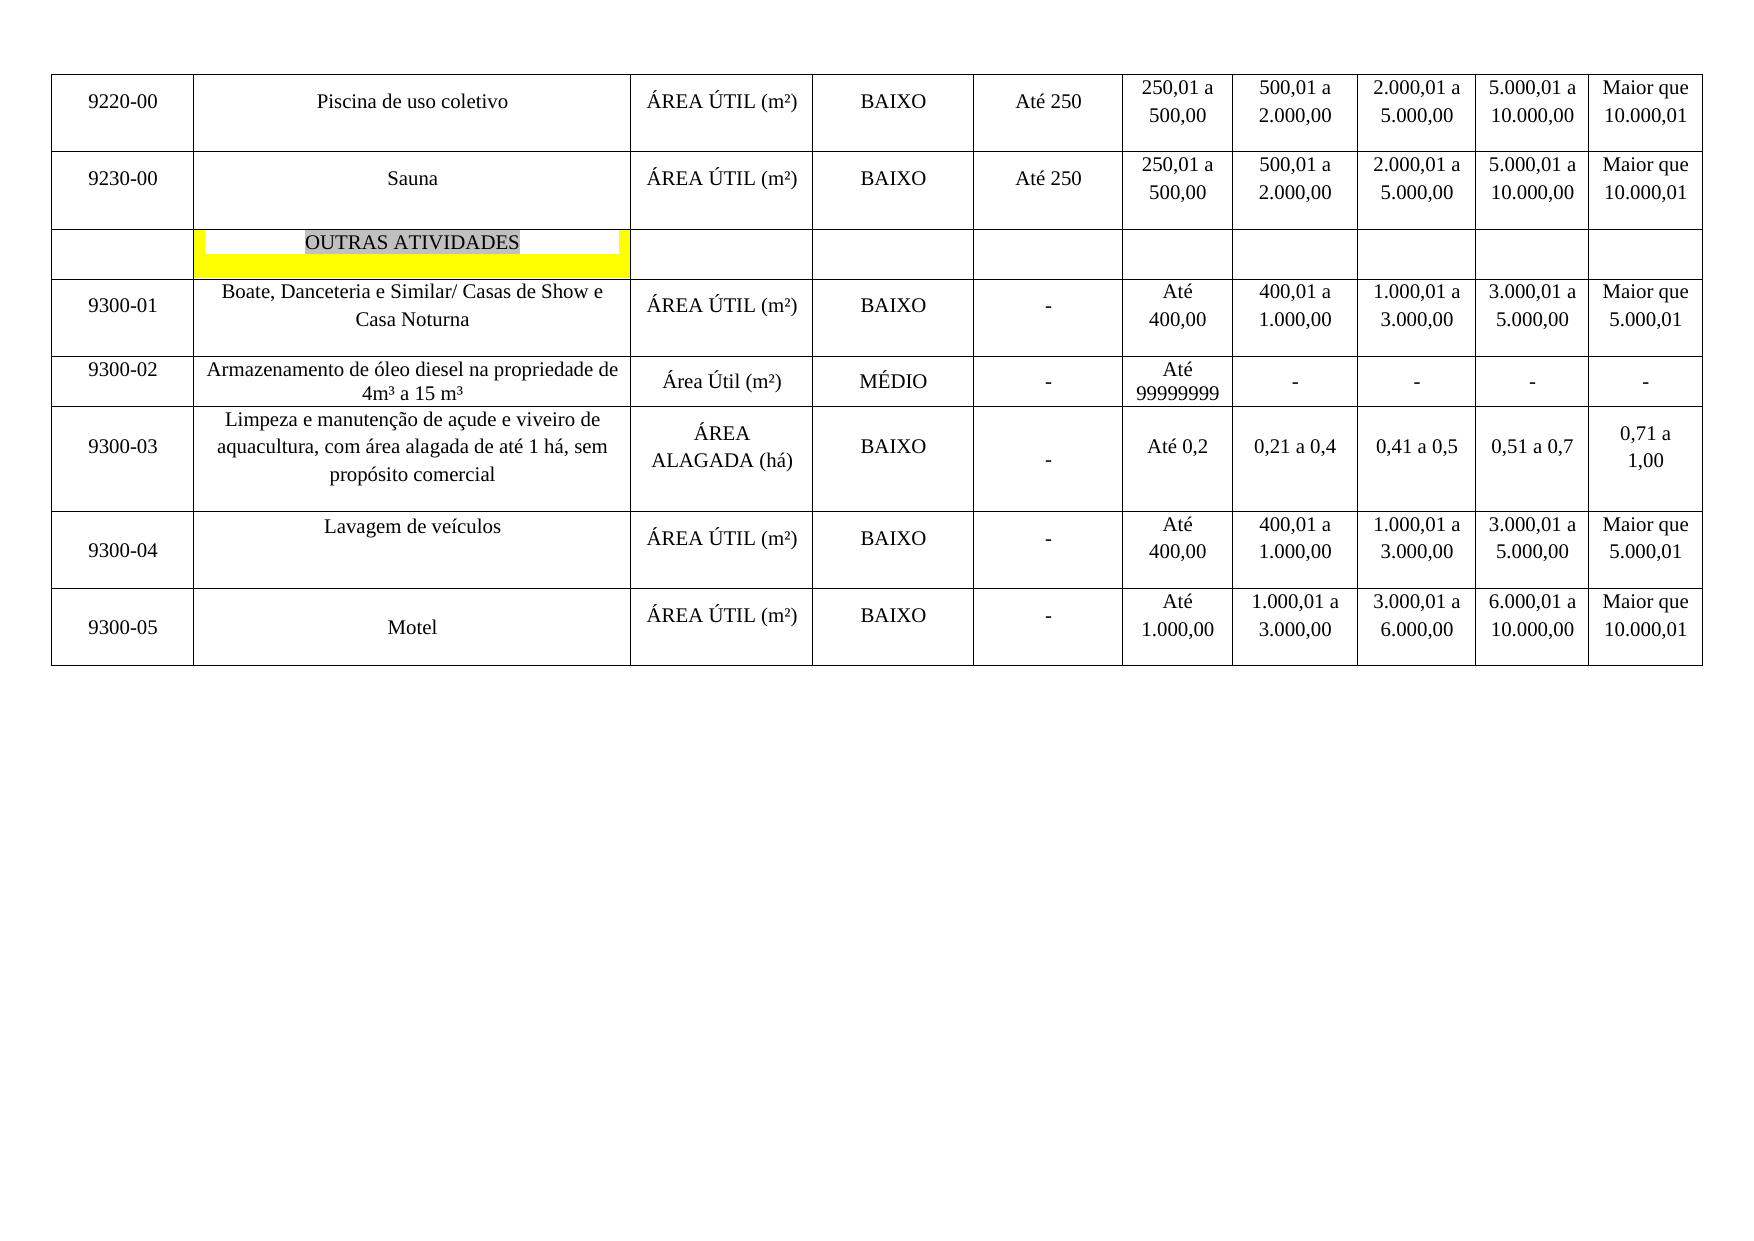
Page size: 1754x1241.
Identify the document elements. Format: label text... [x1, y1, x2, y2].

table_cell 9230-00 [52, 152, 193, 229]
table_cell [1476, 230, 1588, 278]
table_cell Lavagem de veículos [194, 512, 630, 588]
table_cell 9300-01 [52, 280, 193, 356]
table_cell 3.000,01 a 5.000,00 [1476, 280, 1588, 356]
table_cell BAIXO [813, 280, 973, 356]
table_cell Até 0,2 [1123, 407, 1232, 511]
table_cell 9300-04 [52, 512, 193, 588]
table_cell ÁREA ÚTIL (m²) [631, 75, 812, 151]
table_cell 5.000,01 a 10.000,00 [1476, 75, 1588, 151]
table_cell [1123, 230, 1232, 278]
table_cell - [1233, 357, 1357, 406]
table_cell 0,21 a 0,4 [1233, 407, 1357, 511]
table_cell Maior que 10.000,01 [1589, 589, 1702, 665]
table_cell 1.000,01 a 3.000,00 [1233, 589, 1357, 665]
table_cell 1.000,01 a 3.000,00 [1358, 280, 1475, 356]
table_cell 5.000,01 a 10.000,00 [1476, 152, 1588, 229]
table_cell - [974, 589, 1122, 665]
table_cell Até 400,00 [1123, 280, 1232, 356]
table_cell 0,41 a 0,5 [1358, 407, 1475, 511]
table_cell [1358, 230, 1475, 278]
table_cell BAIXO [813, 512, 973, 588]
table_cell [813, 230, 973, 278]
table_cell 400,01 a 1.000,00 [1233, 280, 1357, 356]
table_cell 2.000,01 a 5.000,00 [1358, 75, 1475, 151]
table_cell Até 250 [974, 152, 1122, 229]
table_cell - [1358, 357, 1475, 406]
table_cell 1.000,01 a 3.000,00 [1358, 512, 1475, 588]
table_cell - [974, 357, 1122, 406]
table_cell Área Útil (m²) [631, 357, 812, 406]
table_cell ÁREA ÚTIL (m²) [631, 512, 812, 588]
table_cell Armazenamento de óleo diesel na propriedade de 4m³ a 15 m³ [194, 357, 630, 406]
table_cell ÁREA ÚTIL (m²) [631, 280, 812, 356]
table_cell ÁREA ÚTIL (m²) [631, 152, 812, 229]
table_cell BAIXO [813, 152, 973, 229]
table_cell - [1589, 357, 1702, 406]
table_cell Maior que 5.000,01 [1589, 512, 1702, 588]
table_cell MÉDIO [813, 357, 973, 406]
table_cell 500,01 a 2.000,00 [1233, 75, 1357, 151]
table_cell Piscina de uso coletivo [194, 75, 630, 151]
table_cell Boate, Danceteria e Similar/ Casas de Show e Casa Noturna [194, 280, 630, 356]
table_cell Sauna [194, 152, 630, 229]
table_cell 2.000,01 a 5.000,00 [1358, 152, 1475, 229]
table_cell 9300-05 [52, 589, 193, 665]
table_cell 3.000,01 a 5.000,00 [1476, 512, 1588, 588]
table_cell BAIXO [813, 407, 973, 511]
table_cell Até 1.000,00 [1123, 589, 1232, 665]
table_cell Maior que 10.000,01 [1589, 152, 1702, 229]
table_cell [631, 230, 812, 278]
table_cell Motel [194, 589, 630, 665]
table_cell 6.000,01 a 10.000,00 [1476, 589, 1588, 665]
table_cell [52, 230, 193, 278]
table_cell 0,71 a 1,00 [1589, 407, 1702, 511]
table_cell Até 250 [974, 75, 1122, 151]
table_cell [974, 230, 1122, 278]
table_cell 500,01 a 2.000,00 [1233, 152, 1357, 229]
table_cell Até 99999999 [1123, 357, 1232, 406]
table_cell BAIXO [813, 75, 973, 151]
table_cell Até 400,00 [1123, 512, 1232, 588]
table_cell 400,01 a 1.000,00 [1233, 512, 1357, 588]
table_cell - [974, 407, 1122, 511]
table_cell 250,01 a 500,00 [1123, 75, 1232, 151]
table_cell [1589, 230, 1702, 278]
table_cell - [1476, 357, 1588, 406]
table_cell 250,01 a 500,00 [1123, 152, 1232, 229]
table_cell - [974, 280, 1122, 356]
table_cell Maior que 5.000,01 [1589, 280, 1702, 356]
table_cell Maior que 10.000,01 [1589, 75, 1702, 151]
table_cell 9220-00 [52, 75, 193, 151]
table_cell [1233, 230, 1357, 278]
table_cell 9300-03 [52, 407, 193, 511]
table_cell BAIXO [813, 589, 973, 665]
table_cell OUTRAS ATIVIDADES [194, 230, 630, 278]
table_cell 9300-02 [52, 357, 193, 406]
table_cell 0,51 a 0,7 [1476, 407, 1588, 511]
table_cell - [974, 512, 1122, 588]
table_cell Limpeza e manutenção de açude e viveiro de aquacultura, com área alagada de até 1 há, sem propósito comercial [194, 407, 630, 511]
table_cell ÁREA ALAGADA (há) [631, 407, 812, 511]
table_cell 3.000,01 a 6.000,00 [1358, 589, 1475, 665]
table_cell ÁREA ÚTIL (m²) [631, 589, 812, 665]
